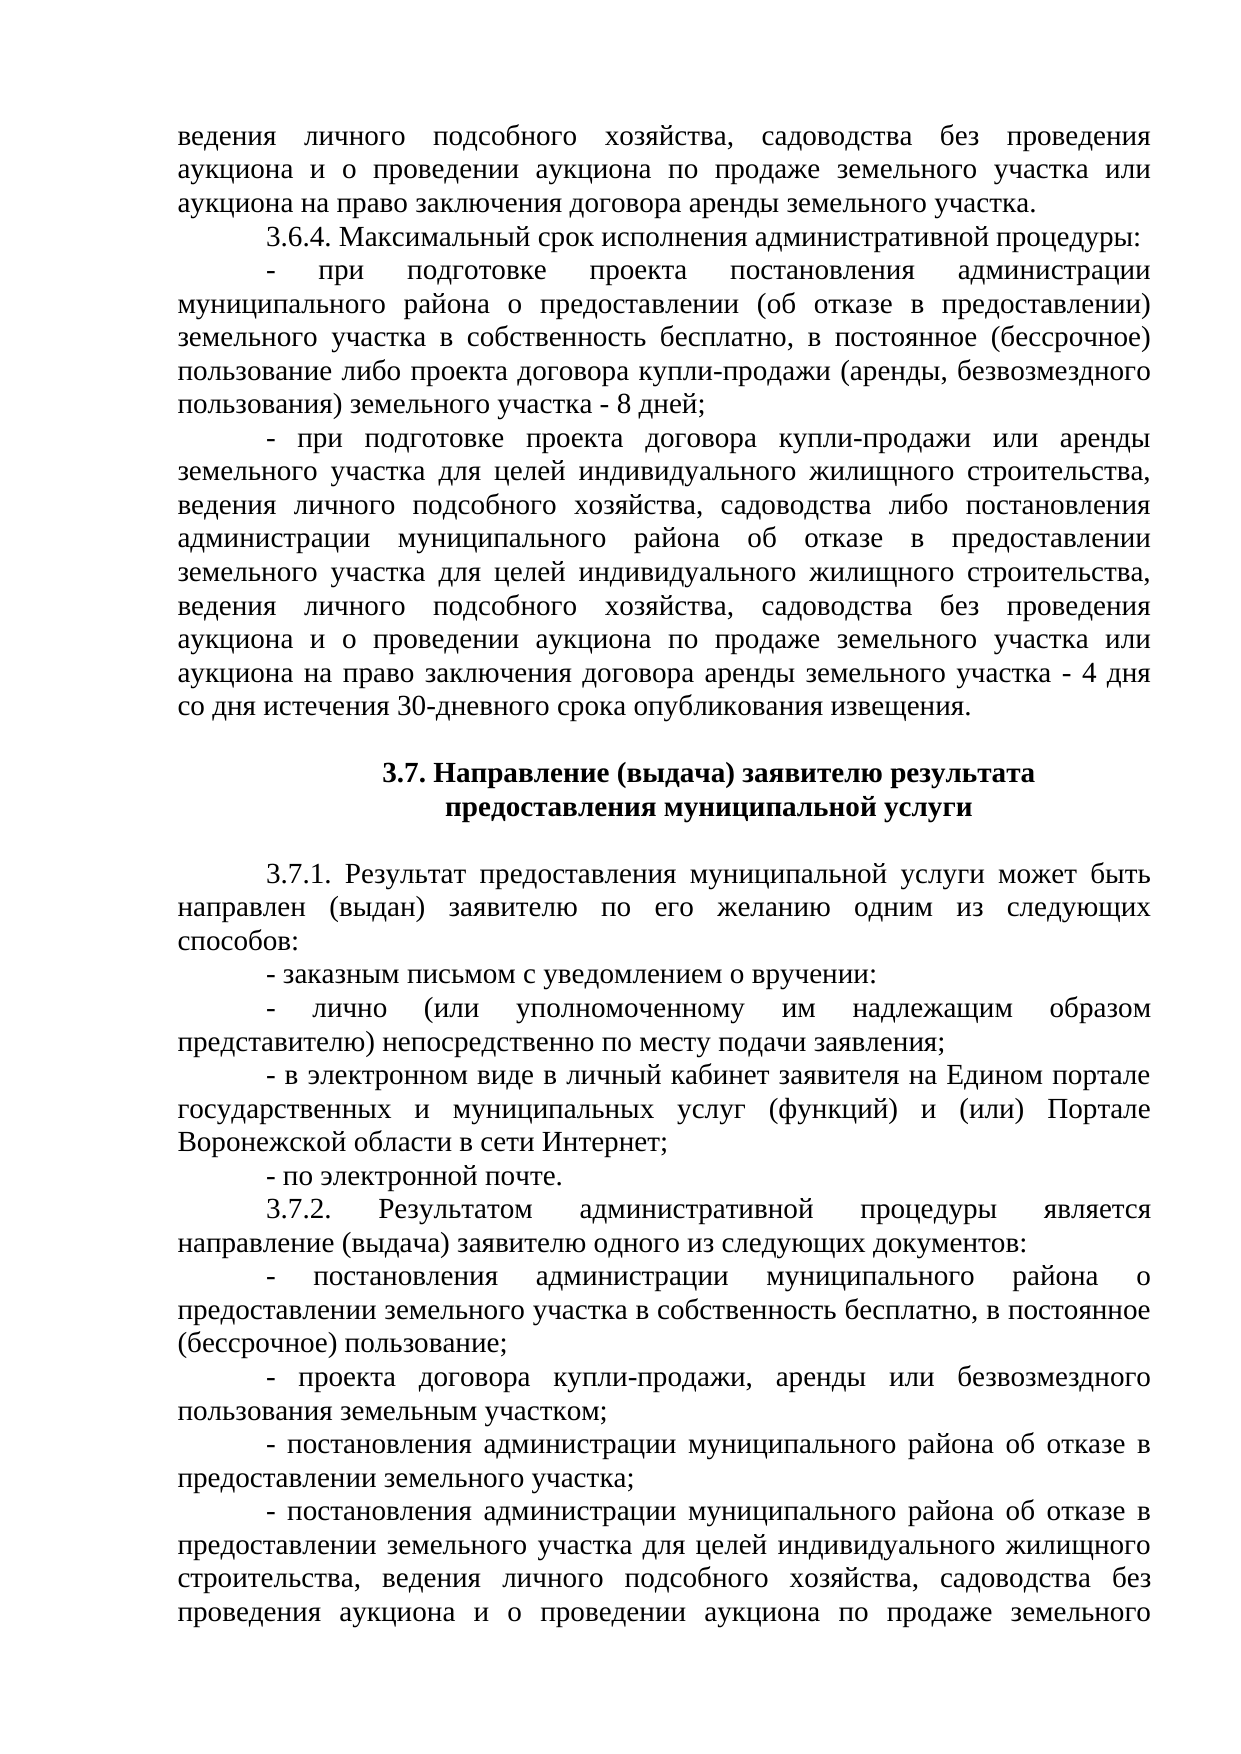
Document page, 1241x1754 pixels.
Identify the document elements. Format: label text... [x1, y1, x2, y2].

text - постановления администрации муниципального района о предоставлении земельного участка в собственность бесплатно, в постоянное (бессрочное) пользование; [177, 1258, 1152, 1359]
text - проекта договора купли-продажи, аренды или безвозмездного пользования земельным участком; [177, 1359, 1152, 1426]
title предоставления муниципальной услуги [177, 789, 1152, 822]
text - в электронном виде в личный кабинет заявителя на Едином портале государственных и муниципальных услуг (функций) и (или) Портале Воронежской области в сети Интернет; [177, 1057, 1152, 1158]
text - при подготовке проекта договора купли-продажи или аренды земельного участка для целей индивидуального жилищного строительства, ведения личного подсобного хозяйства, садоводства либо постановления администрации муниципального района об отказе в предоставлении земельного участка для целей индивидуального жилищного строительства, ведения личного подсобного хозяйства, садоводства без проведения аукциона и о проведении аукциона по продаже земельного участка или аукциона на право заключения договора аренды земельного участка - 4 дня со дня истечения 30-дневного срока опубликования извещения. [177, 420, 1152, 722]
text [177, 1493, 1152, 1627]
text 3.7.1. Результат предоставления муниципальной услуги может быть направлен (выдан) заявителю по его желанию одним из следующих способов: [177, 856, 1152, 957]
text - при подготовке проекта постановления администрации муниципального района о предоставлении (об отказе в предоставлении) земельного участка в собственность бесплатно, в постоянное (бессрочное) пользование либо проекта договора купли-продажи (аренды, безвозмездного пользования) земельного участка - 8 дней; [177, 252, 1152, 420]
text - лично (или уполномоченному им надлежащим образом представителю) непосредственно по месту подачи заявления; [177, 990, 1152, 1057]
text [177, 118, 1152, 219]
text - заказным письмом с уведомлением о вручении: [177, 957, 1152, 990]
text 3.6.4. Максимальный срок исполнения административной процедуры: [177, 219, 1152, 252]
text - постановления администрации муниципального района об отказе в предоставлении земельного участка; [177, 1426, 1152, 1493]
title 3.7. Направление (выдача) заявителю результата [177, 755, 1152, 789]
text - по электронной почте. [177, 1158, 1152, 1191]
text 3.7.2. Результатом административной процедуры является направление (выдача) заявителю одного из следующих документов: [177, 1191, 1152, 1258]
